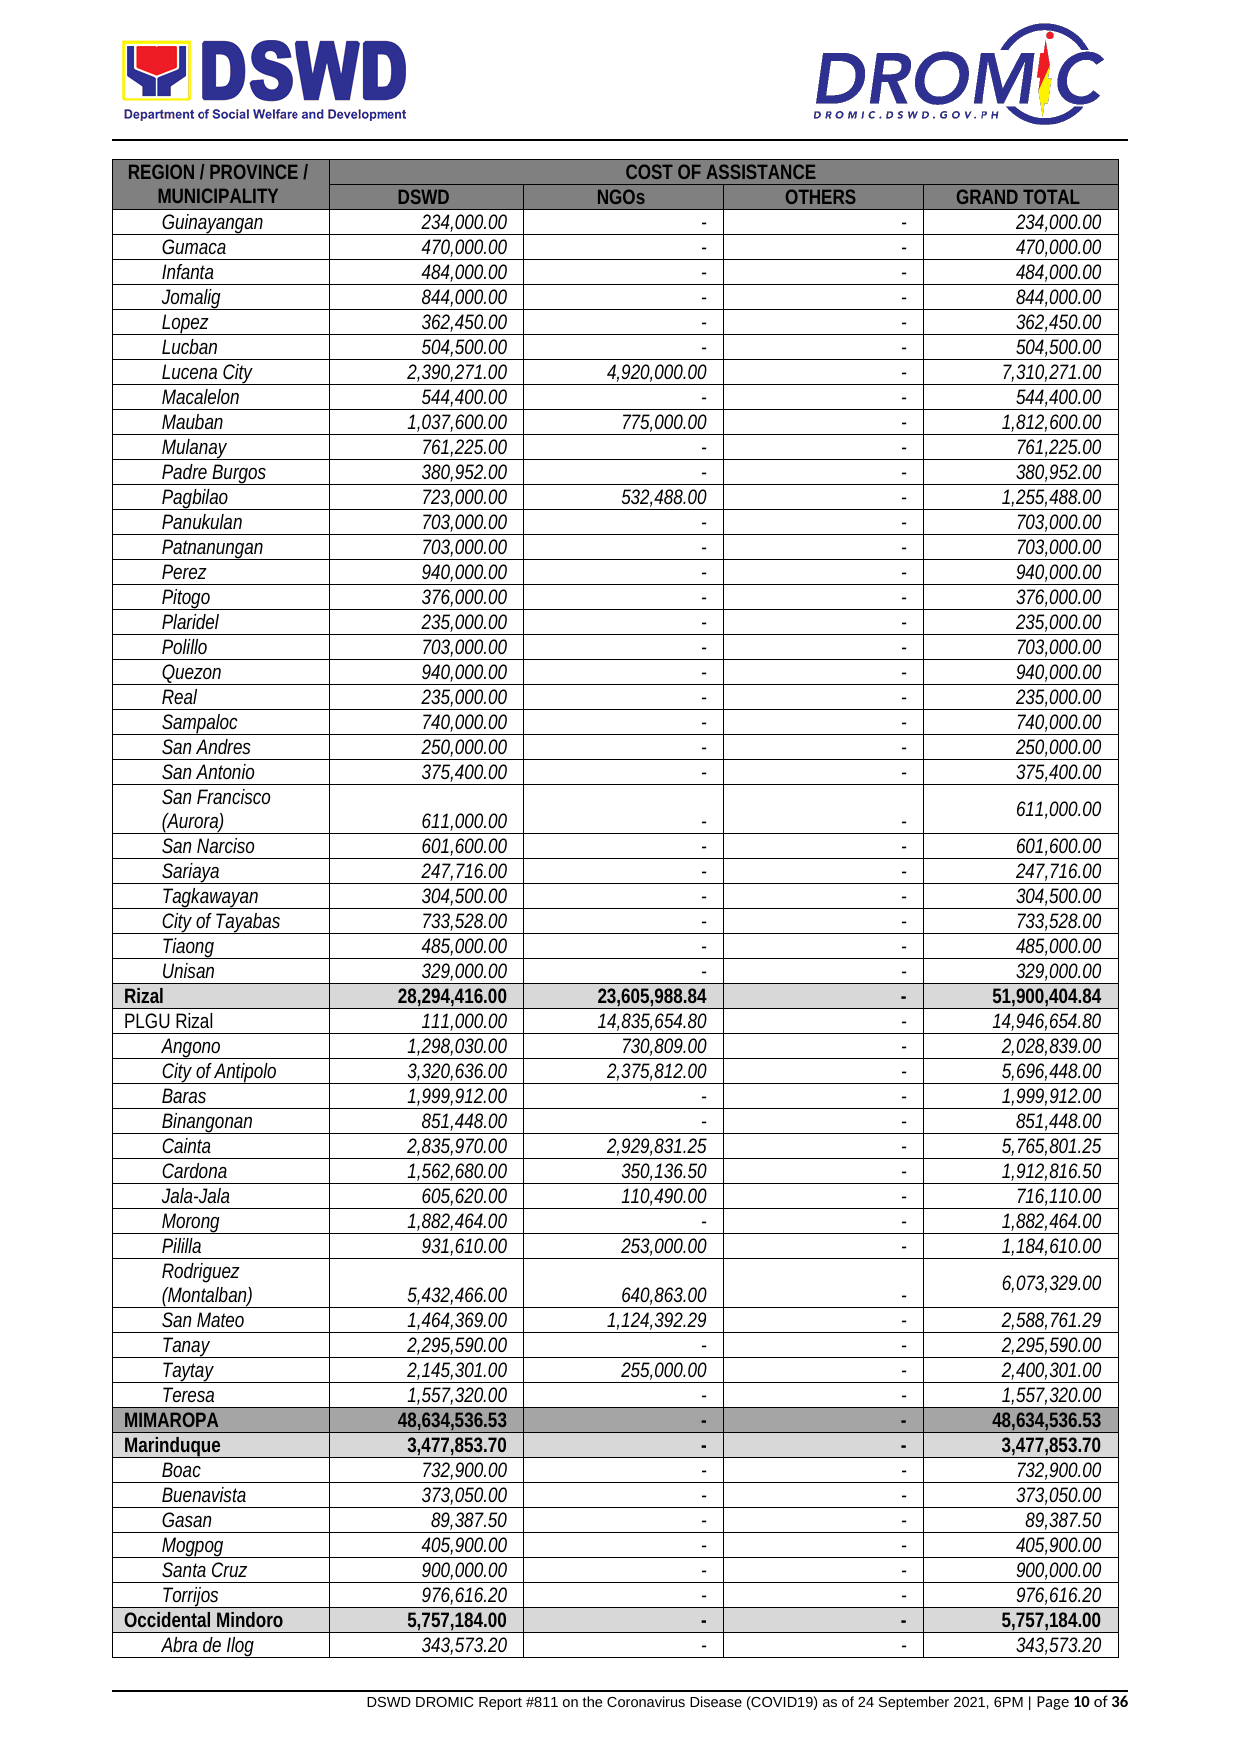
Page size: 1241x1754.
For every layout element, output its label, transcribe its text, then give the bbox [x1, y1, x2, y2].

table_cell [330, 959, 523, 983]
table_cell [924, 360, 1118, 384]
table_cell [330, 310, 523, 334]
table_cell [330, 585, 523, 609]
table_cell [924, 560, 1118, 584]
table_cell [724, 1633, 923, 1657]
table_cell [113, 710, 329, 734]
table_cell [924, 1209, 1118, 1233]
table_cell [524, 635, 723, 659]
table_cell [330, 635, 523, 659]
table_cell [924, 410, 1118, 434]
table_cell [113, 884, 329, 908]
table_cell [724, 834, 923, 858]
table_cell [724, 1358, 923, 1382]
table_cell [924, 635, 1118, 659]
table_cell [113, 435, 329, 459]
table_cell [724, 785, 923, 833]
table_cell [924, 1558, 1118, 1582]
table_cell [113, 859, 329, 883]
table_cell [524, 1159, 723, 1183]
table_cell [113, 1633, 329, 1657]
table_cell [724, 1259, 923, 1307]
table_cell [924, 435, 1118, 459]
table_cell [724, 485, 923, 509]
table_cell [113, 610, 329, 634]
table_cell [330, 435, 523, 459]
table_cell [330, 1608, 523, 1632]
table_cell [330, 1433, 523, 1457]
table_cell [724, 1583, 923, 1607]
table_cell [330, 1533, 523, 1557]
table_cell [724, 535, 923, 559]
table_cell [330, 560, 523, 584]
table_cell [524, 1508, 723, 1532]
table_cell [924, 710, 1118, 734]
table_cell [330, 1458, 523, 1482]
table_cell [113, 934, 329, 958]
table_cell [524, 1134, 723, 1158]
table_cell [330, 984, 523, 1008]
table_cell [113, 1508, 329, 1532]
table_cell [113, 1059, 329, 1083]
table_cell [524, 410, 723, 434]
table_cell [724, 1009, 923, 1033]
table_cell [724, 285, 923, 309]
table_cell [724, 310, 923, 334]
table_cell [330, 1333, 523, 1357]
table_cell GRAND TOTAL [924, 185, 1118, 209]
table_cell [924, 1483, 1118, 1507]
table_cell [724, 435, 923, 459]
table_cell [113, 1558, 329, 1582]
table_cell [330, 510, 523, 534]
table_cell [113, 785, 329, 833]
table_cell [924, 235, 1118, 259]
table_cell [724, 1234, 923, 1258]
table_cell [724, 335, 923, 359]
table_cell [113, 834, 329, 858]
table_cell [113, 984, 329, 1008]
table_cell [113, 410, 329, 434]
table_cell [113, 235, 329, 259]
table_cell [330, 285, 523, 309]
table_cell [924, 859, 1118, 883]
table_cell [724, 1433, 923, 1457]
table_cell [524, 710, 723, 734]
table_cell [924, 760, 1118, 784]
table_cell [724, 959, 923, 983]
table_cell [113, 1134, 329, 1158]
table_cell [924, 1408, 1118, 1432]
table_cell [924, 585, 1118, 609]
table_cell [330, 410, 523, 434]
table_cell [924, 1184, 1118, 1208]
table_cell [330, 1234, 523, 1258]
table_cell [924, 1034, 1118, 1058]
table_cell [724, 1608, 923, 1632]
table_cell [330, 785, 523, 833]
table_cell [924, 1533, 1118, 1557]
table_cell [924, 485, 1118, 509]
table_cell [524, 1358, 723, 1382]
table_cell OTHERS [724, 185, 923, 209]
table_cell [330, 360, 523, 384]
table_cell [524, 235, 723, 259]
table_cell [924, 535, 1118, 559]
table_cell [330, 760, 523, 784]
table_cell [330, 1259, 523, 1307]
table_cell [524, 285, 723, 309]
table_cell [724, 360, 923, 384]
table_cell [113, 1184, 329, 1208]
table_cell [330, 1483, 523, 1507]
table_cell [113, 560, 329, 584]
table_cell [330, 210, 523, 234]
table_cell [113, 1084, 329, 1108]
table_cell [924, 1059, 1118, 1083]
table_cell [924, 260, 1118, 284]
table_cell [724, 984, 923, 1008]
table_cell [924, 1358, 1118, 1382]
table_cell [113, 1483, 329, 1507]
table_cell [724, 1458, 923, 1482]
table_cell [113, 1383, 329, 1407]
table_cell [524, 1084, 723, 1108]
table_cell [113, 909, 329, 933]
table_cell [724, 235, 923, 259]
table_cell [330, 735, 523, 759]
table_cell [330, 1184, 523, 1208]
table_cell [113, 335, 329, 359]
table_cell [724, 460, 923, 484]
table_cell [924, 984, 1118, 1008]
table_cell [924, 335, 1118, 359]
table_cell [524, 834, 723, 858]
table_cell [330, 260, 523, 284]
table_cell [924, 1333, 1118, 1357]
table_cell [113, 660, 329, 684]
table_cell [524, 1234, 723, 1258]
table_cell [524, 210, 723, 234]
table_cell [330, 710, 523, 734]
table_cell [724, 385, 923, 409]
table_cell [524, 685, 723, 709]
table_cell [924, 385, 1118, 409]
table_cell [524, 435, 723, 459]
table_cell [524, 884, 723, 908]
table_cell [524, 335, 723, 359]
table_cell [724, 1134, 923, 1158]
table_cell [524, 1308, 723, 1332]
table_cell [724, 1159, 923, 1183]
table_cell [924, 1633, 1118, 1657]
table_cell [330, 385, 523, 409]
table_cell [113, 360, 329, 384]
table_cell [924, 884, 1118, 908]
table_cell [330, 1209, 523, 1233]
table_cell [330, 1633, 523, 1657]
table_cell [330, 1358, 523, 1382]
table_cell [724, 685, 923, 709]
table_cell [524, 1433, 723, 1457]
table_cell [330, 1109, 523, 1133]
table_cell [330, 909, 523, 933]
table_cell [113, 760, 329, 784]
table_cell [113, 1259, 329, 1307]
table_header REGION / PROVINCE / MUNICIPALITY [113, 160, 329, 209]
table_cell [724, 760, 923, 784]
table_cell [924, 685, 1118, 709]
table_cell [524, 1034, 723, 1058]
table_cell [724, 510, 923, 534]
picture [781, 23, 1133, 125]
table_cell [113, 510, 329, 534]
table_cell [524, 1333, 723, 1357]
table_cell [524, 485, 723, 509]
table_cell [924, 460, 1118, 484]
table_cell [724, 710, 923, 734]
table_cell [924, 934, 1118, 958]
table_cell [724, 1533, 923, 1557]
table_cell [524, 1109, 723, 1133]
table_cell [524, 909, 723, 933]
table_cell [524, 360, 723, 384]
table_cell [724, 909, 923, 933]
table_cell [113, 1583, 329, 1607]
table_header COST OF ASSISTANCE [330, 160, 1118, 184]
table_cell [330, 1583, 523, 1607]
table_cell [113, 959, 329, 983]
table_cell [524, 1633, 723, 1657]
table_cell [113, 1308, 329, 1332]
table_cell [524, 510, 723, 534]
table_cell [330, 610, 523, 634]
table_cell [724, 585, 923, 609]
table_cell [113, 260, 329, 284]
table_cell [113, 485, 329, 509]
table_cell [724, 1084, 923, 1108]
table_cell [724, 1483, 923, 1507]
table_cell DSWD [330, 185, 523, 209]
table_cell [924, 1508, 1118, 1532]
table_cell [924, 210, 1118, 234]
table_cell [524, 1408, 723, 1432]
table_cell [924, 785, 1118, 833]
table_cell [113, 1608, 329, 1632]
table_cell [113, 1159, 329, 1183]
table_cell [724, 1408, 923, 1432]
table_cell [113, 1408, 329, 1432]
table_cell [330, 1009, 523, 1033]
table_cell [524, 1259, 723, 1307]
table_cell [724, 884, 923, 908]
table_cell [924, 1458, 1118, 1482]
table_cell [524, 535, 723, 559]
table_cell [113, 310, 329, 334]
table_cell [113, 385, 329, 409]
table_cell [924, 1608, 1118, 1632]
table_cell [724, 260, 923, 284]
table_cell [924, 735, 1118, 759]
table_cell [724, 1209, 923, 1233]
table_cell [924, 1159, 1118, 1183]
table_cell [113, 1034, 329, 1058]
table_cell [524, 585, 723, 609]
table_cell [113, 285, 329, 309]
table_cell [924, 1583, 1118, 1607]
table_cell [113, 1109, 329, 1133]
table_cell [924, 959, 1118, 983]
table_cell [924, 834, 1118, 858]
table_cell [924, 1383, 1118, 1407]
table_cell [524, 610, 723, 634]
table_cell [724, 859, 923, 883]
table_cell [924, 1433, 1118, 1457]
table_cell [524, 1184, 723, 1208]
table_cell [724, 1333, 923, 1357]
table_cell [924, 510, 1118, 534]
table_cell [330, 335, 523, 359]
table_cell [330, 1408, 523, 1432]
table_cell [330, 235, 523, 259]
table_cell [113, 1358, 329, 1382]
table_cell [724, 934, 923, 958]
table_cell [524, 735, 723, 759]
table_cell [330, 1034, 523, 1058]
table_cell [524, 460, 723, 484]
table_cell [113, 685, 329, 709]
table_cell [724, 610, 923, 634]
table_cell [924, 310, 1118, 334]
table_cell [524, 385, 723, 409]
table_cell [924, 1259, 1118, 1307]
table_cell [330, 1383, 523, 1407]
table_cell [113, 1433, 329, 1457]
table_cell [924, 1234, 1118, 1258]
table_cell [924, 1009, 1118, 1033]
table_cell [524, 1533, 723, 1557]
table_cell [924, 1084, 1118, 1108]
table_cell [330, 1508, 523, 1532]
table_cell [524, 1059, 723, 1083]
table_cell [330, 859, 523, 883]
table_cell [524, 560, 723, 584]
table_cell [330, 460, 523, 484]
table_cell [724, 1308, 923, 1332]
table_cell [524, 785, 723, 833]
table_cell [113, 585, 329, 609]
picture [112, 37, 416, 125]
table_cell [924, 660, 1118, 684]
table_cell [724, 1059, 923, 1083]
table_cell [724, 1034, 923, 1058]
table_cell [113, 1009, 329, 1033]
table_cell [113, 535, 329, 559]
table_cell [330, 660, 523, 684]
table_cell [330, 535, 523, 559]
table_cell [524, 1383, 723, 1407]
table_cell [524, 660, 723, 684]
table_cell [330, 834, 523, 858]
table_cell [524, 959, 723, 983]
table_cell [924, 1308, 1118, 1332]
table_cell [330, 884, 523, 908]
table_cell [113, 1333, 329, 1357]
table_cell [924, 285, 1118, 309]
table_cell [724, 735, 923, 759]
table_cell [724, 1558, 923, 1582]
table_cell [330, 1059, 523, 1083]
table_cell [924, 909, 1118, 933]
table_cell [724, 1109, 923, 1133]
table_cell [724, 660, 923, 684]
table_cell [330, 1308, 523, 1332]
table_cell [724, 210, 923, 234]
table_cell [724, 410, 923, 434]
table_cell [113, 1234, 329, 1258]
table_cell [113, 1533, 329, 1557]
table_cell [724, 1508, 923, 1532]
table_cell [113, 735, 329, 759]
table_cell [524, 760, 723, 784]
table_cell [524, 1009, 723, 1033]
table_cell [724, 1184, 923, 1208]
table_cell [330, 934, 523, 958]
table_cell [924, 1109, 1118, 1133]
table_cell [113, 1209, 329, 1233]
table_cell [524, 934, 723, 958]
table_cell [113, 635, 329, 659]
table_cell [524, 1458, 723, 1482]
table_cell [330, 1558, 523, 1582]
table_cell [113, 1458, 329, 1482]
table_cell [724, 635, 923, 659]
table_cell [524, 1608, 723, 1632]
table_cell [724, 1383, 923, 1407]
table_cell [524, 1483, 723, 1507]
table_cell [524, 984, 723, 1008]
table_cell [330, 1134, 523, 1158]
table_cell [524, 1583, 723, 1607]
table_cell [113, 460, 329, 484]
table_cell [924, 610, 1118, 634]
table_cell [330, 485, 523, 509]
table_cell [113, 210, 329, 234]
table_cell NGOs [524, 185, 723, 209]
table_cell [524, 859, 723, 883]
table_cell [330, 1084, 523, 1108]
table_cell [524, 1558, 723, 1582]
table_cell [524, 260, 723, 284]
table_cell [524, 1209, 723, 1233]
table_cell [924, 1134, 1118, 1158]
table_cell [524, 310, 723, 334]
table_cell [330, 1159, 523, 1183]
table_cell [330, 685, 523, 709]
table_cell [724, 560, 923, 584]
